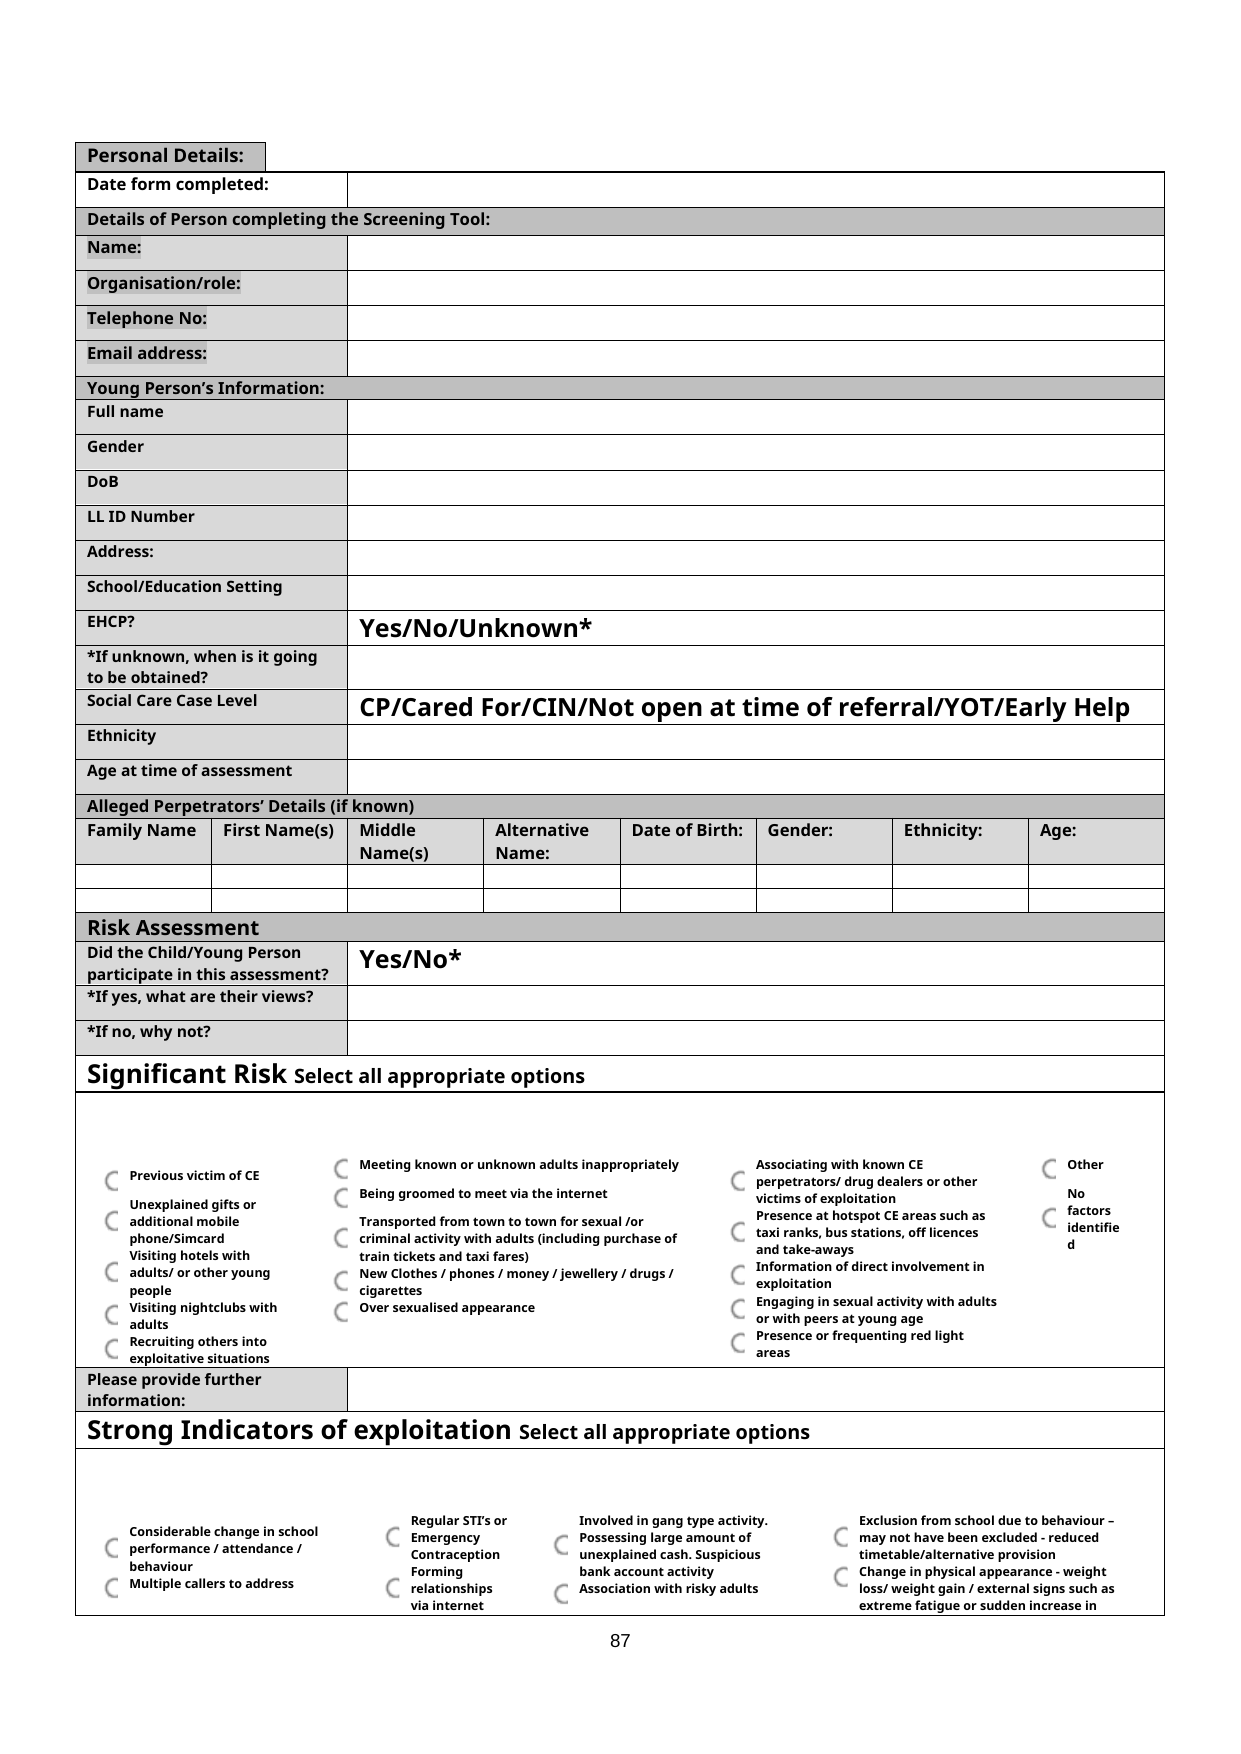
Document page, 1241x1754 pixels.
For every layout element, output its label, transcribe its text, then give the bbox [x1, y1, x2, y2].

table_cell Age at time of assessment [76, 760, 347, 794]
table_cell [757, 889, 892, 912]
picture [327, 1298, 348, 1327]
table_cell [348, 173, 1164, 207]
picture [327, 1224, 348, 1253]
table_cell *If unknown, when is it going to be obtained? [76, 646, 347, 688]
table_cell [348, 1368, 1164, 1411]
table_cell [348, 646, 1164, 688]
picture [1035, 1204, 1056, 1233]
table_cell Gender [76, 435, 347, 469]
table_cell [757, 865, 892, 888]
picture [547, 1531, 568, 1560]
picture [827, 1523, 848, 1552]
table_cell EHCP? [76, 611, 347, 645]
table_cell Yes/No/Unknown* [348, 611, 1164, 645]
table_cell *If no, why not? [76, 1021, 347, 1055]
table_cell [76, 1449, 1164, 1614]
picture [98, 1534, 118, 1563]
table_cell First Name(s) [212, 819, 347, 864]
table_cell [76, 865, 211, 888]
table_cell [348, 889, 483, 912]
table_cell [212, 865, 347, 888]
table_cell [893, 889, 1028, 912]
picture [724, 1295, 745, 1324]
table_cell Details of Person completing the Screening Tool: [76, 208, 1164, 235]
table_cell Age: [1029, 819, 1164, 864]
table_cell [348, 576, 1164, 610]
table_cell Name: [76, 236, 347, 270]
table_cell Ethnicity: [893, 819, 1028, 864]
table_cell Did the Child/Young Person participate in this assessment? [76, 942, 347, 984]
table_cell [348, 725, 1164, 759]
table_cell Family Name [76, 819, 211, 864]
table_cell Yes/No* [348, 942, 1164, 984]
table_cell Social Care Case Level [76, 690, 347, 724]
table_header Personal Details: [76, 143, 265, 171]
table_cell Telephone No: [76, 306, 347, 340]
table_cell Gender: [757, 819, 892, 864]
table_cell Strong Indicators of exploitation Select all appropriate options [76, 1412, 1164, 1447]
table_cell [484, 889, 620, 912]
table_cell [348, 1021, 1164, 1055]
table_cell [348, 400, 1164, 434]
table_cell Date of Birth: [621, 819, 756, 864]
table_cell [348, 306, 1164, 340]
picture [98, 1301, 118, 1330]
table_cell [621, 865, 756, 888]
table_cell Significant Risk Select all appropriate options [76, 1056, 1164, 1091]
table_cell Full name [76, 400, 347, 434]
picture [98, 1258, 118, 1287]
table_cell [348, 541, 1164, 575]
picture [379, 1574, 400, 1603]
table_cell [893, 865, 1028, 888]
table_cell [212, 889, 347, 912]
picture [327, 1267, 348, 1296]
picture [827, 1563, 848, 1592]
table_cell Risk Assessment [76, 913, 1164, 941]
table_cell Date form completed: [76, 173, 347, 207]
picture [98, 1207, 118, 1236]
table_cell CP/Cared For/CIN/Not open at time of referral/YOT/Early Help [348, 690, 1164, 724]
picture [1035, 1156, 1056, 1184]
table_cell [348, 506, 1164, 540]
table_cell Alternative Name: [484, 819, 620, 864]
table_cell Please provide further information: [76, 1368, 347, 1411]
table_cell [348, 435, 1164, 469]
picture [724, 1329, 745, 1358]
picture [724, 1218, 745, 1247]
picture [98, 1167, 118, 1196]
table_cell [348, 471, 1164, 504]
table_cell School/Education Setting [76, 576, 347, 610]
table_cell Alleged Perpetrators’ Details (if known) [76, 795, 1164, 818]
picture [724, 1261, 745, 1290]
table_cell [621, 889, 756, 912]
table_cell [348, 865, 483, 888]
table_cell [76, 889, 211, 912]
table_cell [348, 986, 1164, 1020]
picture [724, 1167, 745, 1196]
table_cell *If yes, what are their views? [76, 986, 347, 1020]
table_cell LL ID Number [76, 506, 347, 540]
table_cell [484, 865, 620, 888]
picture [98, 1574, 118, 1603]
table_cell [348, 760, 1164, 794]
table_cell Address: [76, 541, 347, 575]
table_cell Young Person’s Information: [76, 377, 1164, 399]
table_cell [76, 1093, 1164, 1367]
table_cell [1029, 865, 1164, 888]
table_cell Ethnicity [76, 725, 347, 759]
table_cell [348, 236, 1164, 270]
table_cell [348, 341, 1164, 376]
table_cell Organisation/role: [76, 271, 347, 305]
table_cell Email address: [76, 341, 347, 376]
picture [379, 1523, 400, 1552]
picture [547, 1580, 568, 1609]
picture [327, 1156, 348, 1213]
table_cell [348, 271, 1164, 305]
picture [98, 1335, 118, 1364]
table_cell Middle Name(s) [348, 819, 483, 864]
table_cell [1029, 889, 1164, 912]
table_cell DoB [76, 471, 347, 504]
